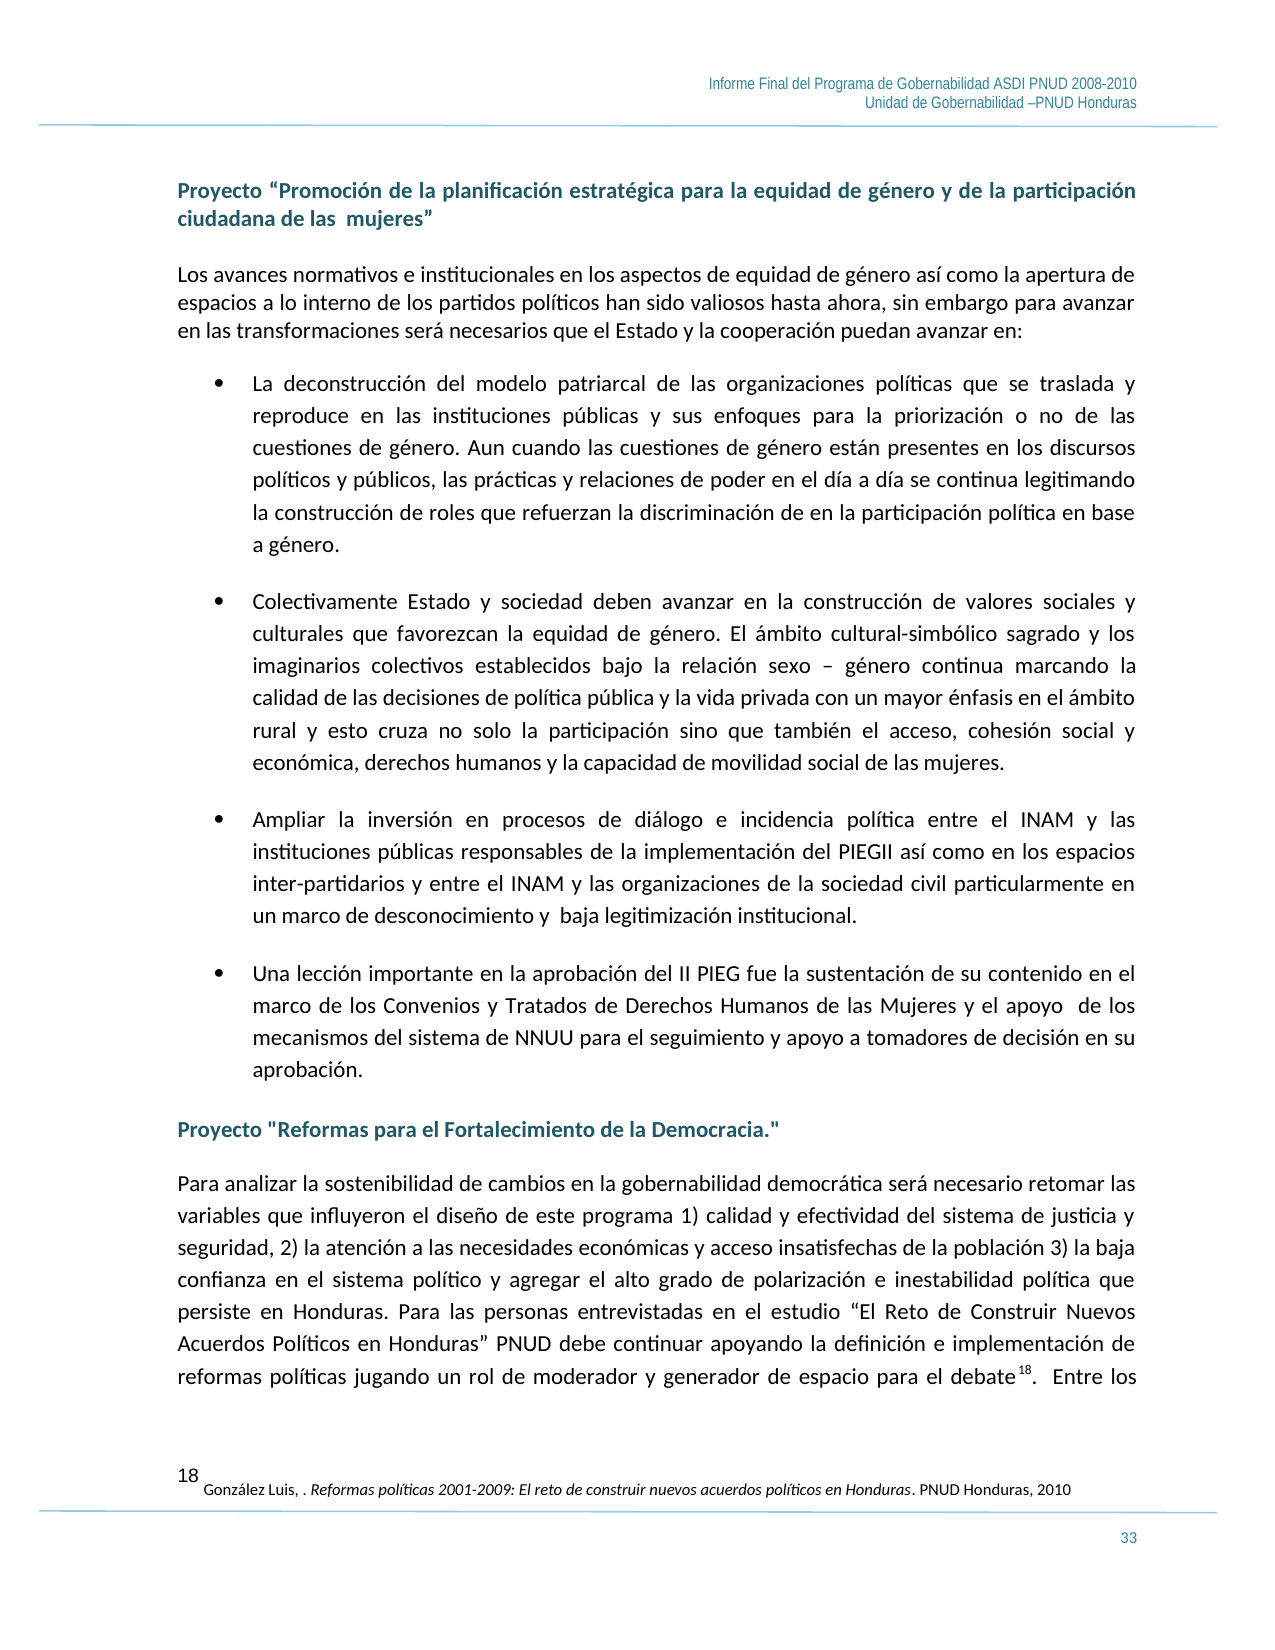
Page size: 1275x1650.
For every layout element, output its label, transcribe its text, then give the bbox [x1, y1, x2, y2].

list Ampliar la inversión en procesos de diálogo e incidencia política entre el INAM y las instituciones públicas responsables de la implementación del PIEGII así como en los espacios inter-partidarios y entre el INAM y las organizaciones de la sociedad civil particularmente en un marco de desconocimiento y baja legitimización institucional. [215, 805, 1137, 930]
list Colectivamente Estado y sociedad deben avanzar en la construcción de valores sociales y culturales que favorezcan la equidad de género. El ámbito cultural-simbólico sagrado y los imaginarios colectivos establecidos bajo la relación sexo – género continua marcando la calidad de las decisiones de política pública y la vida privada con un mayor énfasis en el ámbito rural y esto cruza no solo la participación sino que también el acceso, cohesión social y económica, derechos humanos y la capacidad de movilidad social de las mujeres. [215, 587, 1137, 776]
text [177, 1169, 1137, 1390]
list Una lección importante en la aprobación del II PIEG fue la sustentación de su contenido en el marco de los Convenios y Tratados de Derechos Humanos de las Mujeres y el apoyo de los mecanismos del sistema de NNUU para el seguimiento y apoyo a tomadores de decisión en su aprobación. [215, 959, 1137, 1083]
text Proyecto “Promoción de la planificación estratégica para la equidad de género y de la participación ciudadana de las mujeres” [177, 176, 1137, 232]
text Proyecto "Reformas para el Fortalecimiento de la Democracia." [177, 1116, 1137, 1144]
list La deconstrucción del modelo patriarcal de las organizaciones políticas que se traslada y reproduce en las instituciones públicas y sus enfoques para la priorización o no de las cuestiones de género. Aun cuando las cuestiones de género están presentes en los discursos políticos y públicos, las prácticas y relaciones de poder en el día a día se continua legitimando la construcción de roles que refuerzan la discriminación de en la participación política en base a género. [215, 369, 1137, 558]
text Los avances normativos e institucionales en los aspectos de equidad de género así como la apertura de espacios a lo interno de los partidos políticos han sido valiosos hasta ahora, sin embargo para avanzar en las transformaciones será necesarios que el Estado y la cooperación puedan avanzar en: [177, 260, 1137, 344]
